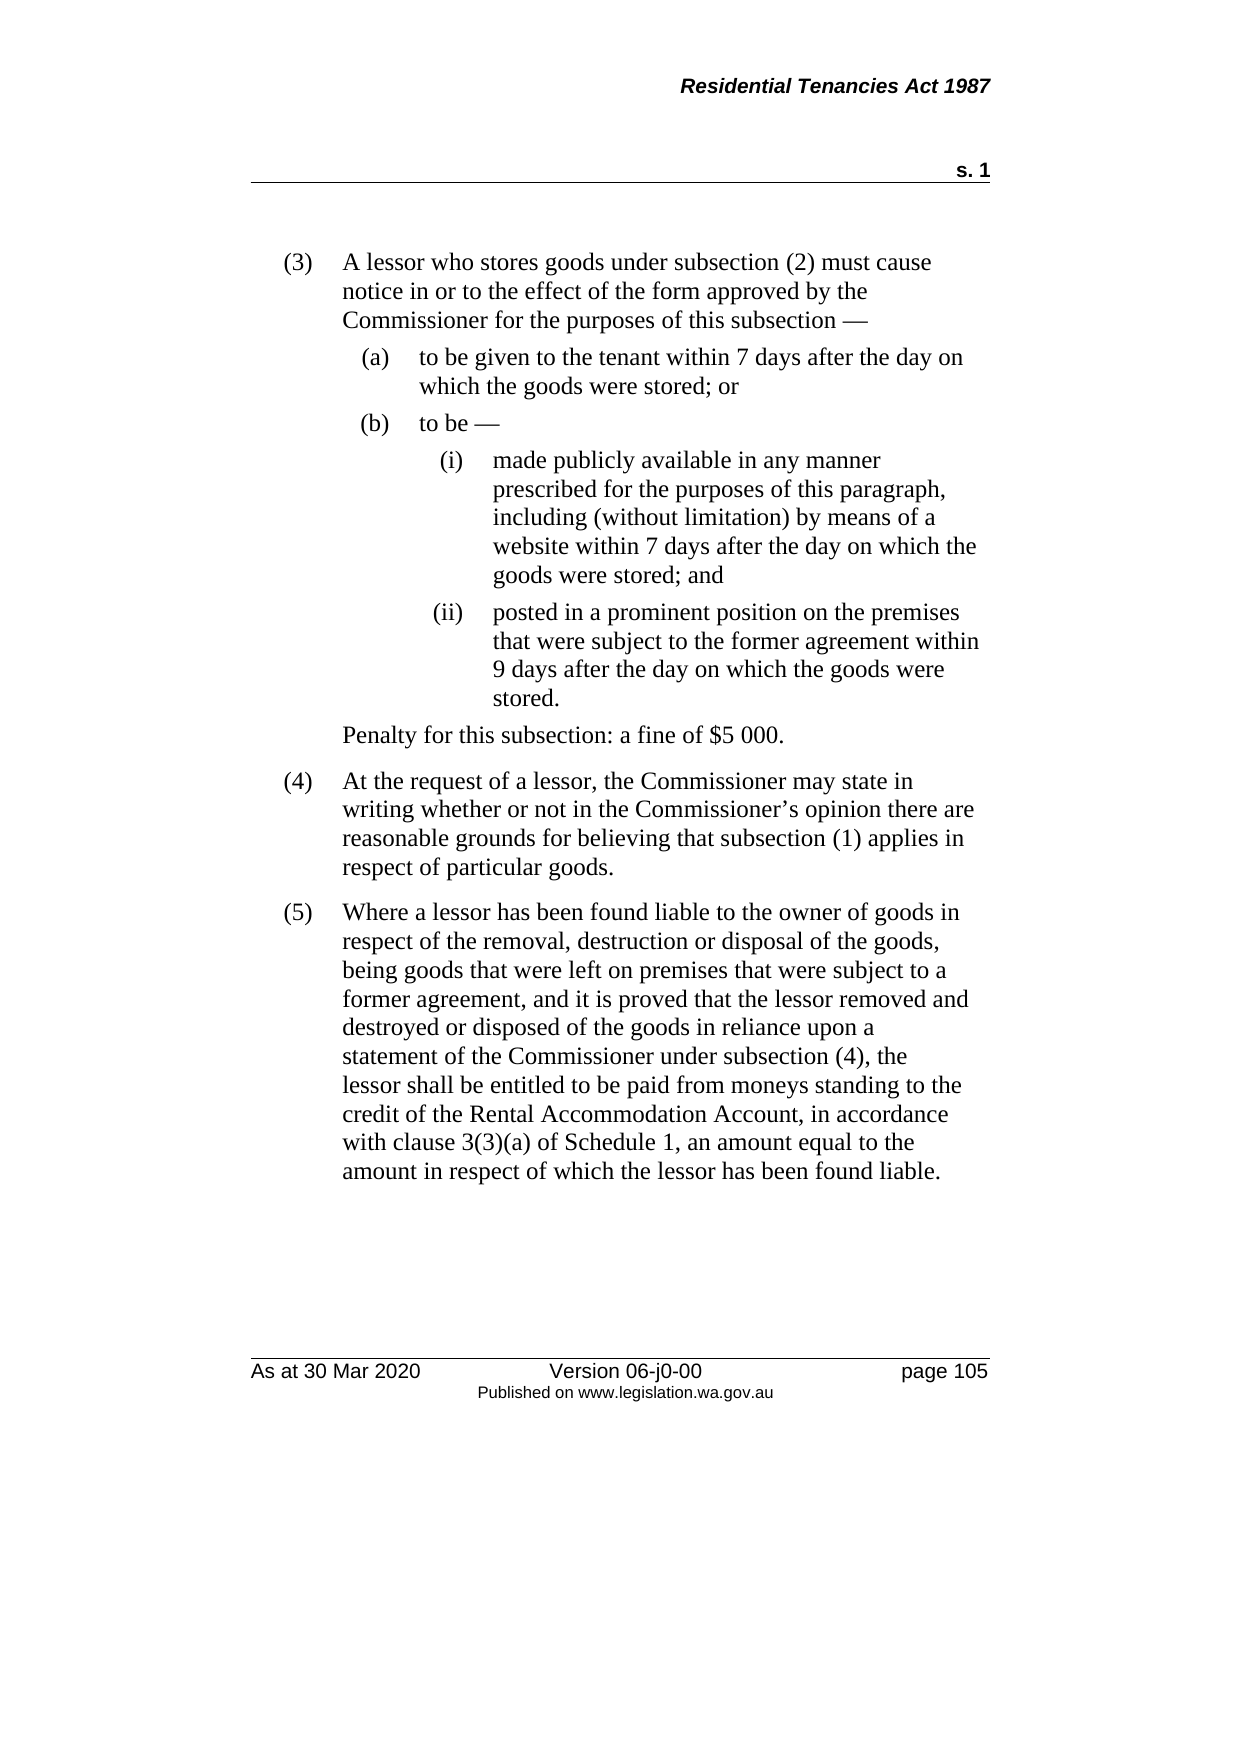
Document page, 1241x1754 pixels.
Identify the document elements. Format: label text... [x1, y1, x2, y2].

text (4) At the request of a lessor, the Commissioner may state in writing whether or not in the Commissioner’s opinion there are reasonable grounds for believing that subsection (1) applies in respect of particular goods. [251, 766, 990, 881]
text (a) to be given to the tenant within 7 days after the day on which the goods were stored; or [251, 342, 990, 399]
text (ii) posted in a prominent position on the premises that were subject to the former agreement within 9 days after the day on which the goods were stored. [251, 597, 990, 712]
text Penalty for this subsection: a fine of $5 000. [251, 720, 990, 749]
text (i) made publicly available in any manner prescribed for the purposes of this paragraph, including (without limitation) by means of a website within 7 days after the day on which the goods were stored; and [251, 445, 990, 589]
text (5) Where a lessor has been found liable to the owner of goods in respect of the removal, destruction or disposal of the goods, being goods that were left on premises that were subject to a former agreement, and it is proved that the lessor removed and destroyed or disposed of the goods in reliance upon a statement of the Commissioner under subsection (4), the lessor shall be entitled to be paid from moneys standing to the credit of the Rental Accommodation Account, in accordance with clause 3(3)(a) of Schedule 1, an amount equal to the amount in respect of which the lessor has been found liable. [251, 897, 990, 1185]
text (3) A lessor who stores goods under subsection (2) must cause notice in or to the effect of the form approved by the Commissioner for the purposes of this subsection — [251, 247, 990, 334]
text (b) to be — [251, 408, 990, 437]
